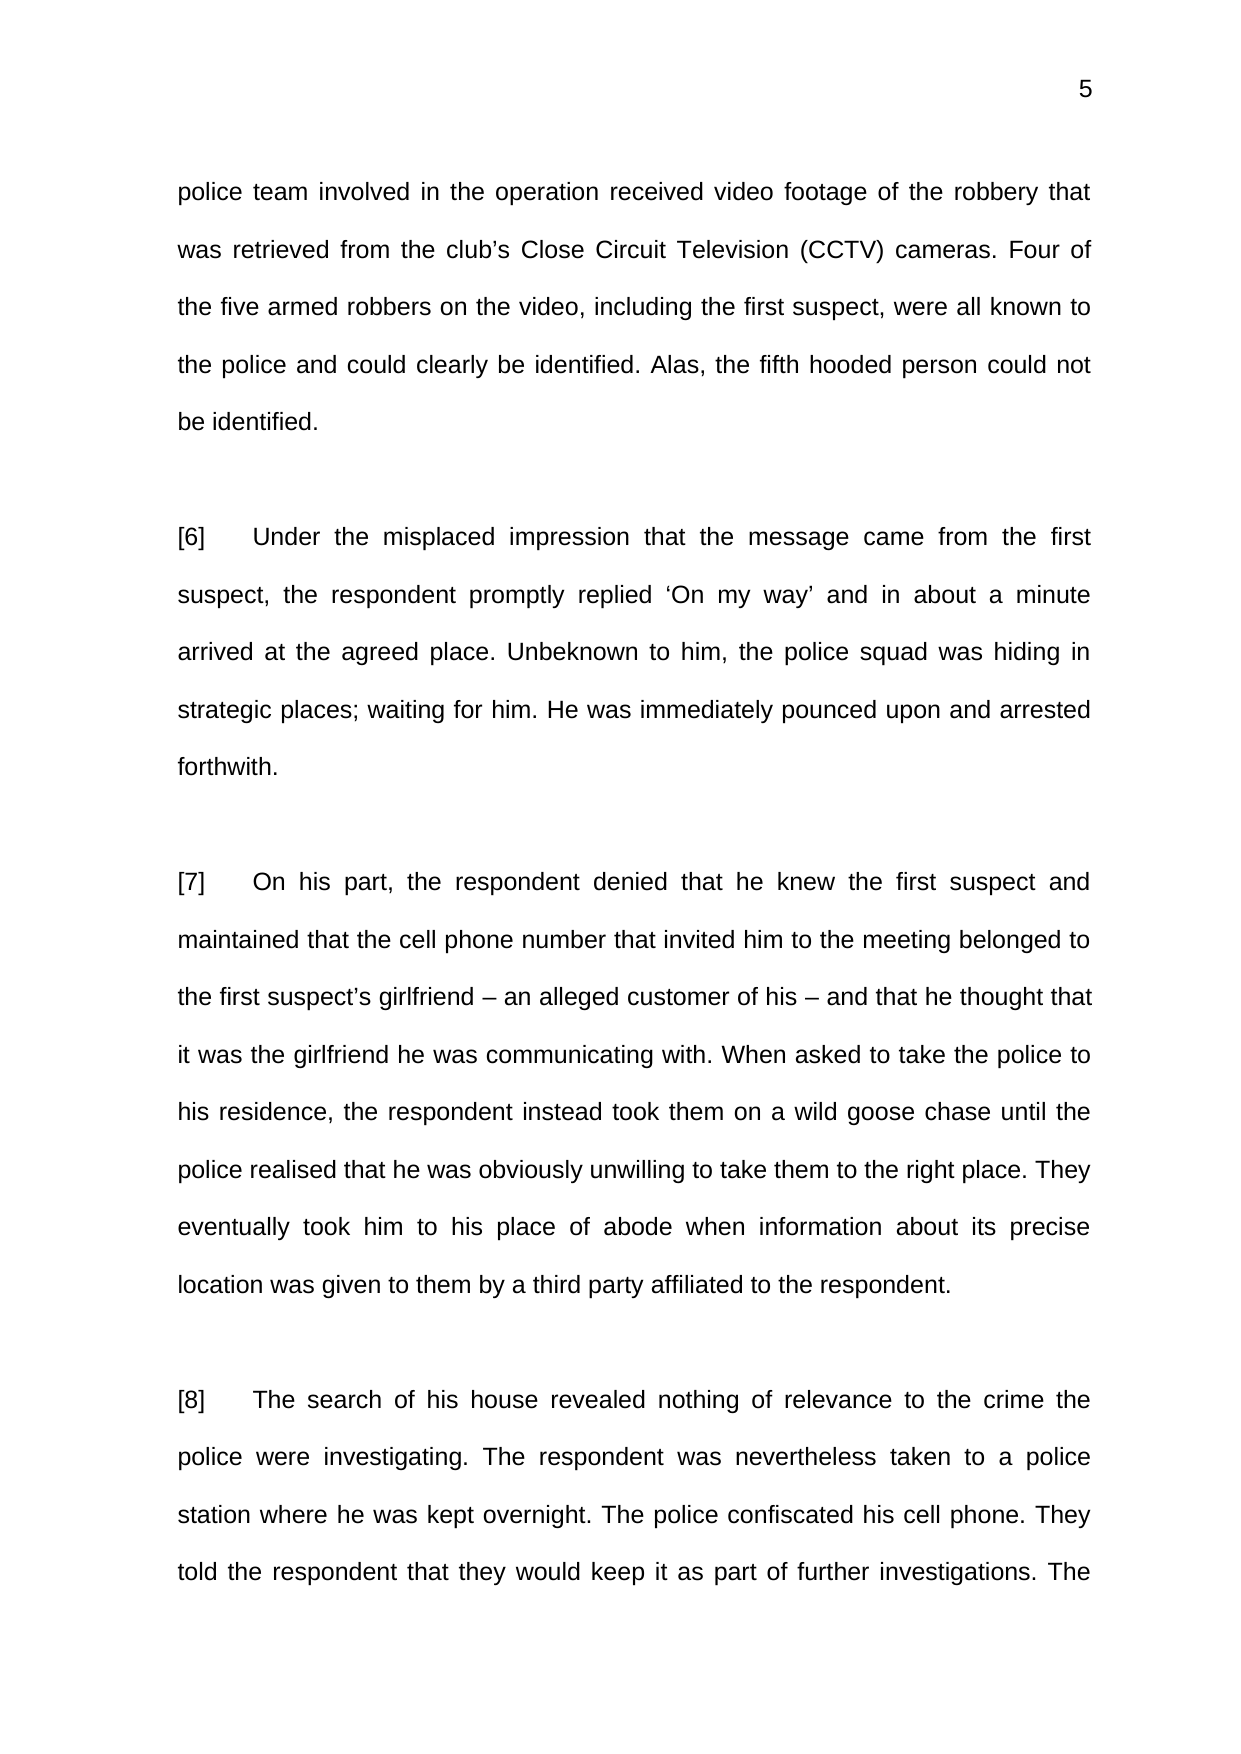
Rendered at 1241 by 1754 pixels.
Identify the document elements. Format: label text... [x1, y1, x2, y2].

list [177, 1385, 1092, 1586]
list On his part, the respondent denied that he knew the first suspect and maintained that the cell phone number that invited him to the meeting belonged to the first suspect’s girlfriend – an alleged customer of his – and that he thought that it was the girlfriend he was communicating with. When asked to take the police to his residence, the respondent instead took them on a wild goose chase until the police realised that he was obviously unwilling to take them to the right place. They eventually took him to his place of abode when information about its precise location was given to them by a third party affiliated to the respondent. [177, 867, 1092, 1298]
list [177, 177, 1092, 436]
list Under the misplaced impression that the message came from the first suspect, the respondent promptly replied ‘On my way’ and in about a minute arrived at the agreed place. Unbeknown to him, the police squad was hiding in strategic places; waiting for him. He was immediately pounced upon and arrested forthwith. [177, 522, 1092, 781]
